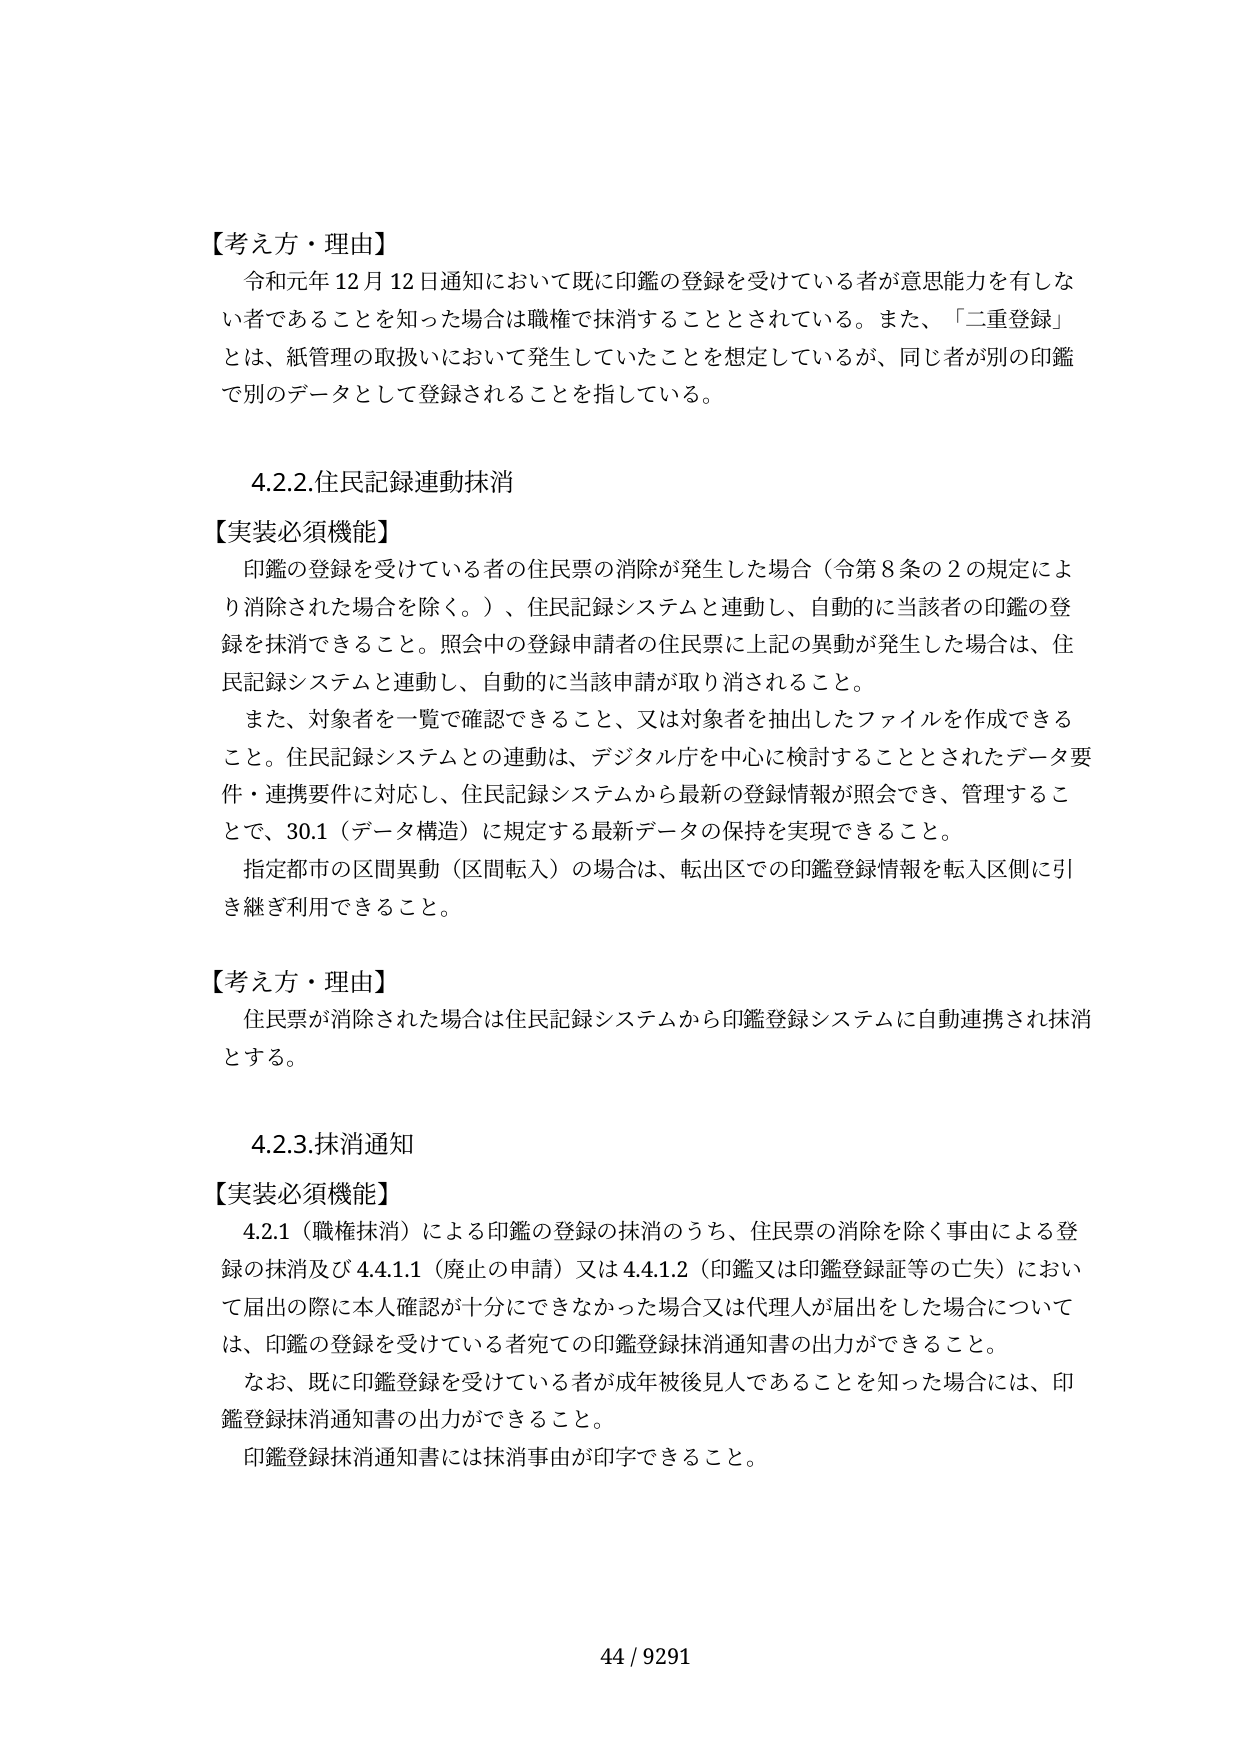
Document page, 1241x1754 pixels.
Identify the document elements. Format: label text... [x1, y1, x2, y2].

text 【実装必須機能】 [177, 512, 1092, 549]
subtitle 4.2.2.住民記録連動抹消 [251, 462, 1092, 499]
text 令和元年12月12日通知において既に印鑑の登録を受けている者が意思能力を有しない者であることを知った場合は職権で抹消することとされている。また、「二重登録」とは、紙管理の取扱いにおいて発生していたことを想定しているが、同じ者が別の印鑑で別のデータとして登録されることを指している。 [221, 262, 1092, 412]
text 【考え方・理由】 [177, 224, 1092, 262]
text 【考え方・理由】 [177, 962, 1092, 999]
text 住民票が消除された場合は住民記録システムから印鑑登録システムに自動連携され抹消とする。 [221, 999, 1092, 1074]
text 印鑑登録抹消通知書には抹消事由が印字できること。 [221, 1437, 1092, 1474]
text 【実装必須機能】 [177, 1174, 1092, 1212]
text また、対象者を一覧で確認できること、又は対象者を抽出したファイルを作成できること。住民記録システムとの連動は、デジタル庁を中心に検討することとされたデータ要件・連携要件に対応し、住民記録システムから最新の登録情報が照会でき、管理することで、30.1（データ構造）に規定する最新データの保持を実現できること。 [221, 699, 1092, 849]
text 印鑑の登録を受けている者の住民票の消除が発生した場合（令第８条の２の規定により消除された場合を除く。）、住民記録システムと連動し、自動的に当該者の印鑑の登録を抹消できること。照会中の登録申請者の住民票に上記の異動が発生した場合は、住民記録システムと連動し、自動的に当該申請が取り消されること。 [221, 549, 1092, 699]
subtitle 4.2.3.抹消通知 [251, 1124, 1092, 1162]
text なお、既に印鑑登録を受けている者が成年被後見人であることを知った場合には、印鑑登録抹消通知書の出力ができること。 [221, 1362, 1092, 1437]
text 4.2.1（職権抹消）による印鑑の登録の抹消のうち、住民票の消除を除く事由による登録の抹消及び4.4.1.1（廃止の申請）又は4.4.1.2（印鑑又は印鑑登録証等の亡失）において届出の際に本人確認が十分にできなかった場合又は代理人が届出をした場合については、印鑑の登録を受けている者宛ての印鑑登録抹消通知書の出力ができること。 [221, 1212, 1092, 1362]
text 指定都市の区間異動（区間転入）の場合は、転出区での印鑑登録情報を転入区側に引き継ぎ利用できること。 [221, 849, 1092, 924]
